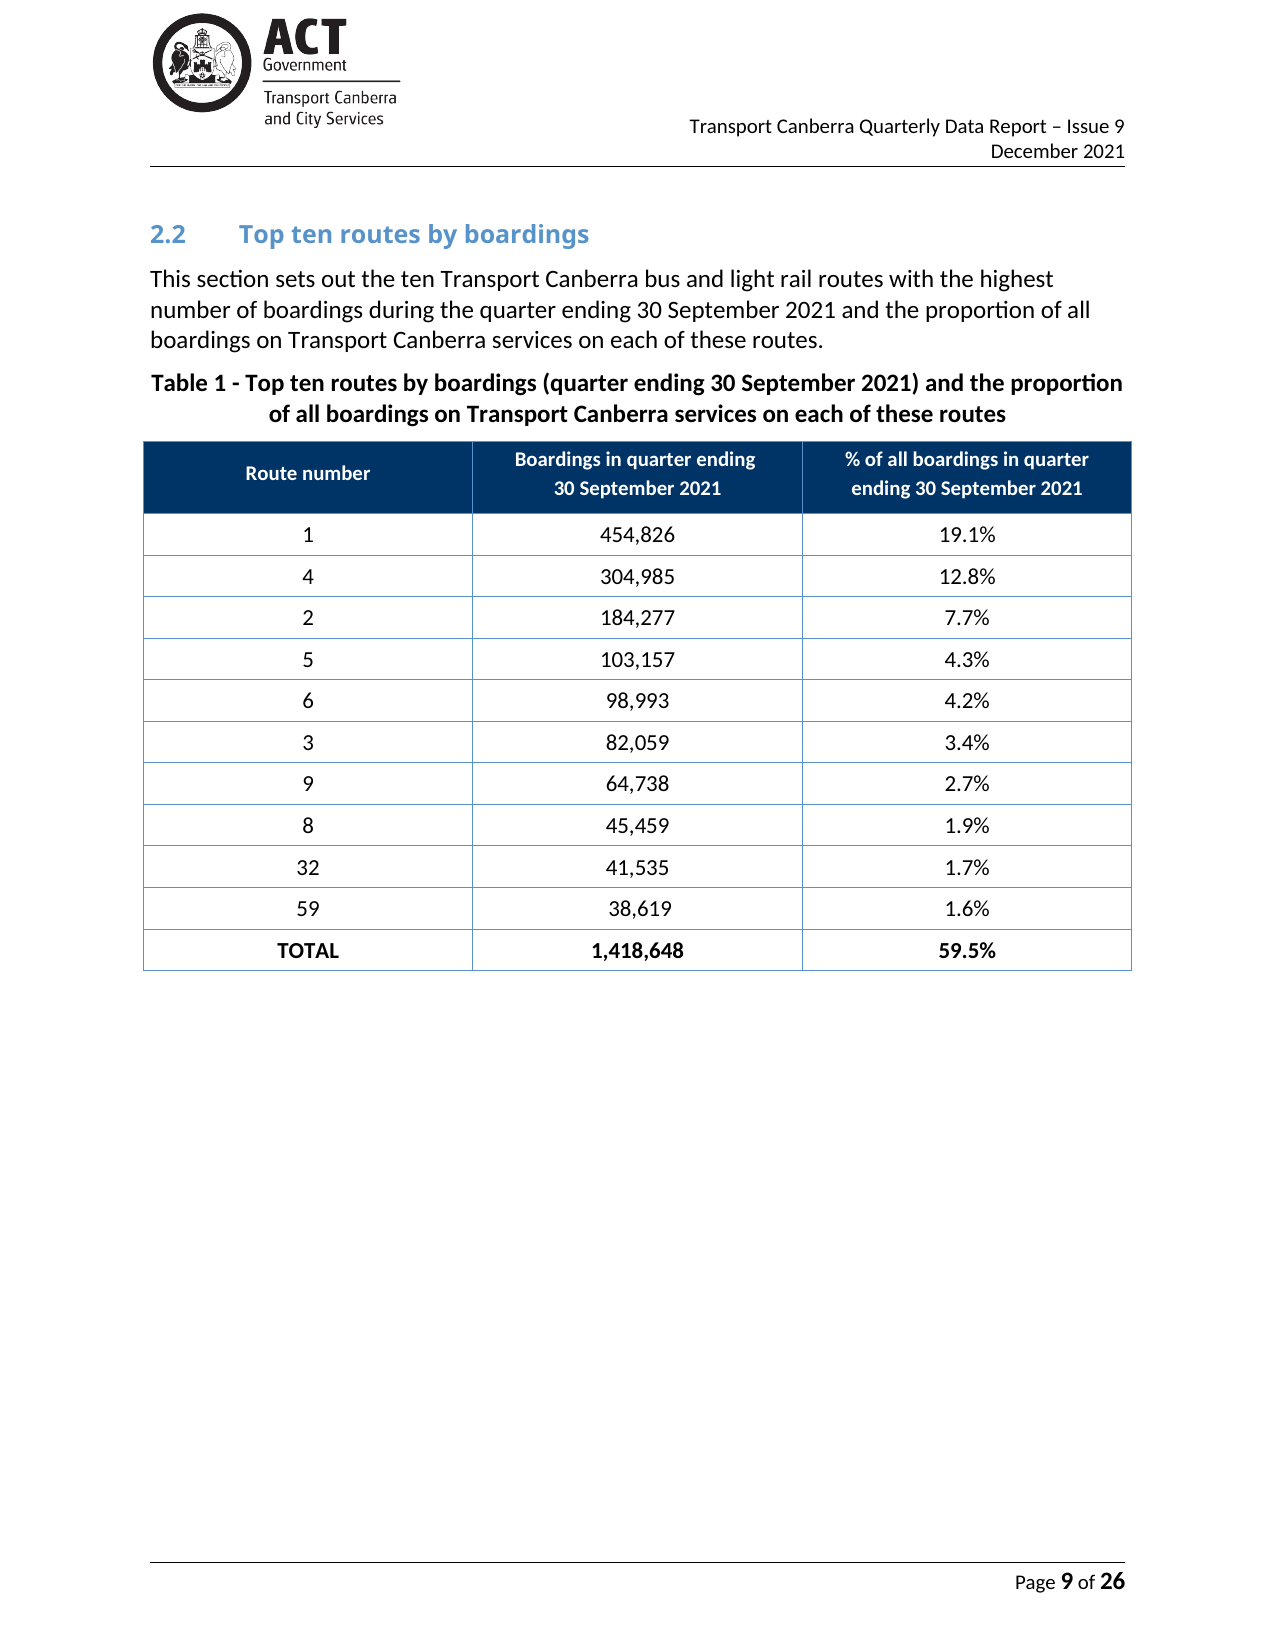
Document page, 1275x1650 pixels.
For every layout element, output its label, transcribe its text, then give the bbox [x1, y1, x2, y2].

table_header Route number [144, 442, 472, 513]
text This section sets out the ten Transport Canberra bus and light rail routes with the highest number of boardings during the quarter ending 30 September 2021 and the proportion of all boardings on Transport Canberra services on each of these routes. [150, 263, 1125, 355]
table_cell 32 [144, 846, 472, 887]
picture [146, 6, 407, 136]
table_header % of all boardings in quarter ending 30 September 2021 [803, 442, 1131, 513]
table_cell 59.5% [803, 930, 1131, 970]
table_cell 45,459 [473, 805, 802, 845]
table_cell 59 [144, 888, 472, 928]
table_header Boardings in quarter ending 30 September 2021 [473, 442, 802, 513]
subtitle Top ten routes by boardings [150, 217, 1125, 251]
table_cell TOTAL [144, 930, 472, 970]
table_cell 8 [144, 805, 472, 845]
table_cell 3 [144, 722, 472, 762]
table_cell 2.7% [803, 763, 1131, 804]
table_cell 5 [144, 639, 472, 679]
table_cell 184,277 [473, 597, 802, 638]
table_cell 1.7% [803, 846, 1131, 887]
table_cell 1,418,648 [473, 930, 802, 970]
table_cell 4.2% [803, 680, 1131, 721]
table_cell 4 [144, 556, 472, 596]
table_cell 19.1% [803, 514, 1131, 554]
table_cell 64,738 [473, 763, 802, 804]
table_cell 82,059 [473, 722, 802, 762]
table_cell 1 [144, 514, 472, 554]
table_cell 1.9% [803, 805, 1131, 845]
table_cell 6 [144, 680, 472, 721]
table_cell 2 [144, 597, 472, 638]
table_cell 4.3% [803, 639, 1131, 679]
table_cell 103,157 [473, 639, 802, 679]
table_cell 9 [144, 763, 472, 804]
table_cell 38,619 [473, 888, 802, 928]
list - Top ten routes by boardings (quarter ending 30 September 2021) and the proportion of all boardings on Transport Canberra services on each of these routes [150, 367, 1125, 428]
table_cell 7.7% [803, 597, 1131, 638]
table_cell 3.4% [803, 722, 1131, 762]
table_cell 41,535 [473, 846, 802, 887]
table_cell 454,826 [473, 514, 802, 554]
table_cell 98,993 [473, 680, 802, 721]
table_cell 12.8% [803, 556, 1131, 596]
table_cell 1.6% [803, 888, 1131, 928]
table_cell 304,985 [473, 556, 802, 596]
